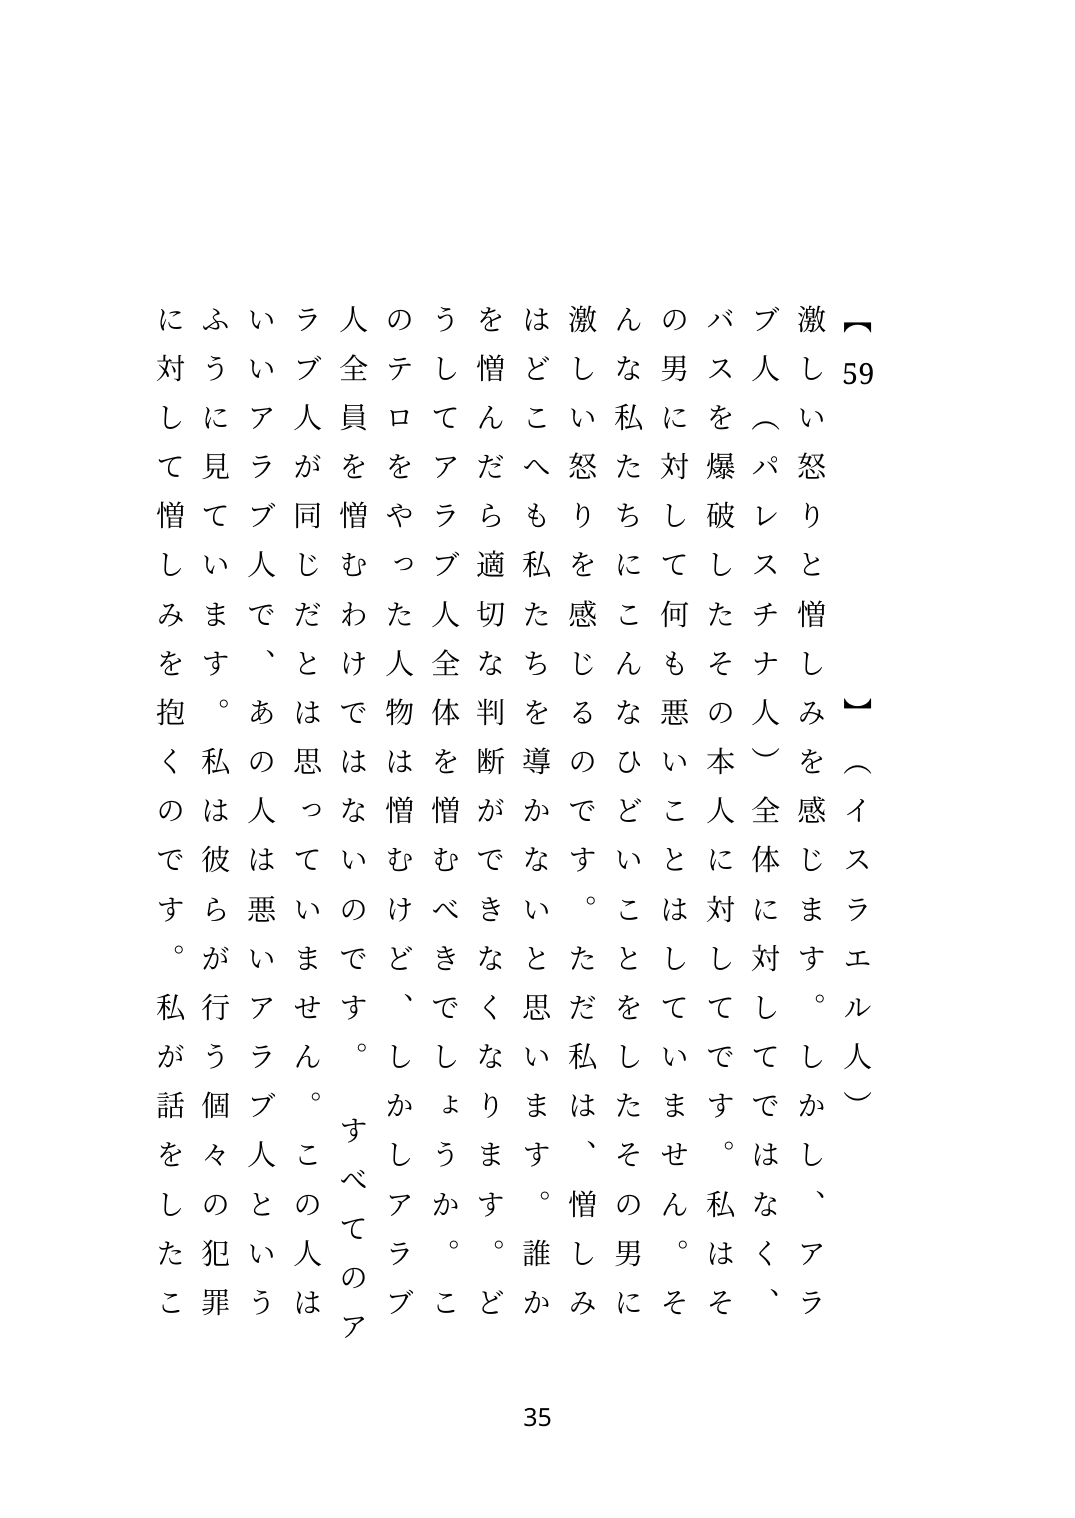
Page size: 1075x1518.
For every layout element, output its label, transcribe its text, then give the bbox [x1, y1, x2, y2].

text 【59 】（イスラエル人） [835, 304, 881, 1361]
